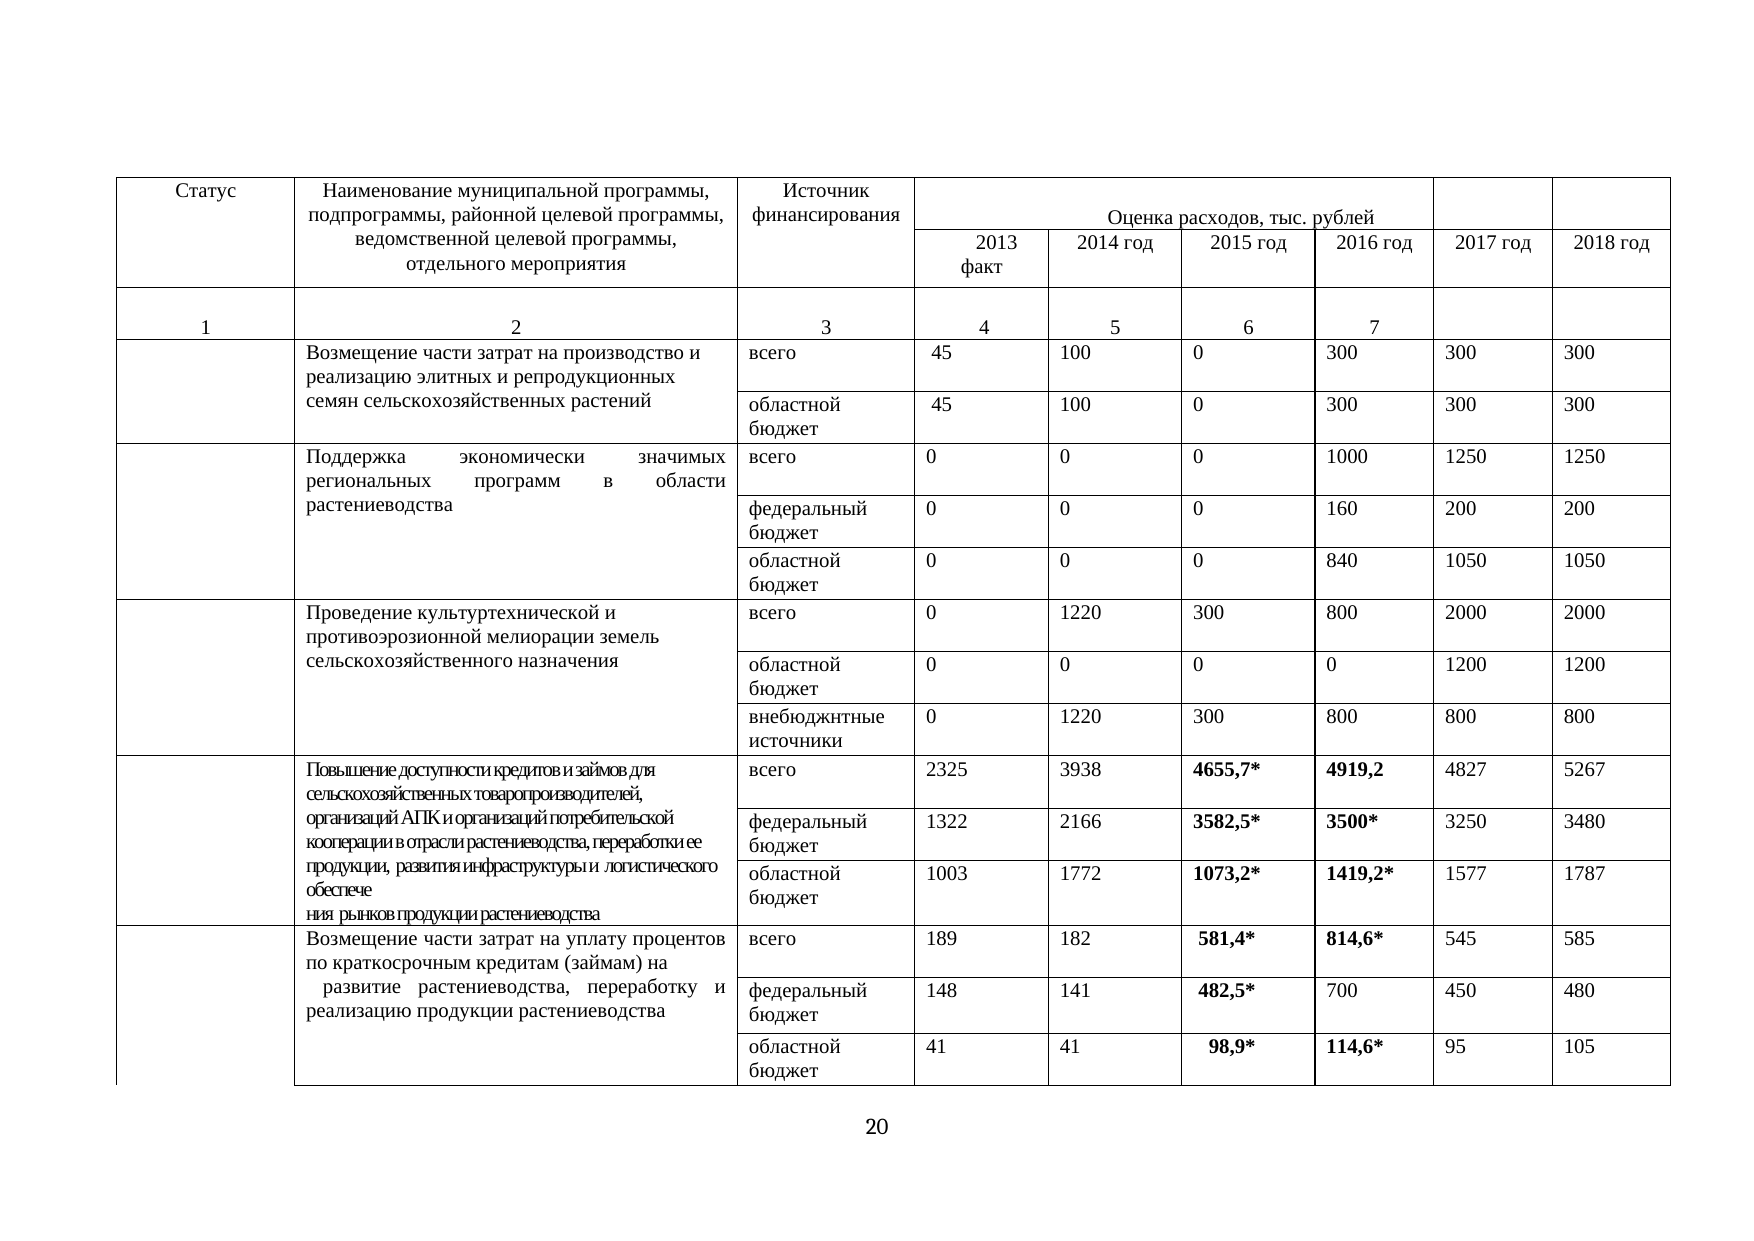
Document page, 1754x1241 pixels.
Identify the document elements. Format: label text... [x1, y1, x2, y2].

table_cell 45 [915, 340, 1048, 391]
table_cell всего [738, 926, 914, 977]
table_cell 0 [915, 444, 1048, 495]
table_cell 41 [1049, 1034, 1181, 1085]
table_cell 3938 [1049, 756, 1181, 807]
table_cell 0 [915, 600, 1048, 651]
table_cell 300 [1316, 340, 1433, 391]
table_cell 100 [1049, 340, 1181, 391]
table_cell Повышение доступности кредитов и займов для сельскохозяйственных товаропроизводителей, организаций АПК и организаций потребительской кооперации в отрасли растениеводства, переработки ее продукции, развития инфраструктуры и логистического обеспече ния рынков продукции растениеводства [295, 756, 737, 925]
table_cell 1073,2* [1182, 861, 1314, 925]
table_cell 105 [1553, 1034, 1670, 1085]
table_cell 2325 [915, 756, 1048, 807]
table_cell всего [738, 600, 914, 651]
table_cell 800 [1434, 704, 1552, 755]
table_cell 0 [1182, 340, 1314, 391]
table_cell 2018 год [1553, 230, 1670, 287]
table_cell 300 [1553, 392, 1670, 443]
table_cell [117, 340, 294, 443]
table_cell 1000 [1316, 444, 1433, 495]
table_cell [117, 756, 294, 925]
table_cell областной бюджет [738, 548, 914, 599]
table_cell 0 [915, 704, 1048, 755]
table_cell 0 [1049, 444, 1181, 495]
table_cell 2166 [1049, 809, 1181, 859]
table_cell 2000 [1553, 600, 1670, 651]
table_cell 2013 факт [915, 230, 1048, 287]
table_cell 300 [1316, 392, 1433, 443]
table_cell 800 [1316, 600, 1433, 651]
table_cell 4919,2 [1316, 756, 1433, 807]
table_cell 3 [738, 288, 914, 339]
table_cell 1322 [915, 809, 1048, 859]
table_header Наименование муниципальной программы, подпрограммы, районной целевой программы, ведомственной целевой программы, отдельного мероприятия [295, 178, 737, 287]
table_cell 95 [1434, 1034, 1552, 1085]
table_cell 0 [1049, 652, 1181, 703]
table_cell 300 [1182, 704, 1314, 755]
table_cell 2 [295, 288, 737, 339]
table_cell 814,6* [1316, 926, 1433, 977]
table_cell 4655,7* [1182, 756, 1314, 807]
table_header [1553, 178, 1670, 229]
table_cell 1787 [1553, 861, 1670, 925]
table_cell областной бюджет [738, 652, 914, 703]
table_cell 300 [1182, 600, 1314, 651]
table_cell 182 [1049, 926, 1181, 977]
table_cell Поддержка экономически значимых региональных программ в области растениеводства [295, 444, 737, 599]
table_cell 148 [915, 978, 1048, 1033]
table_cell областной бюджет [738, 1034, 914, 1085]
table_cell 1772 [1049, 861, 1181, 925]
table_cell 300 [1434, 392, 1552, 443]
table_cell 6 [1182, 288, 1314, 339]
table_cell [117, 444, 294, 599]
table_cell 480 [1553, 978, 1670, 1033]
table_header Статус [117, 178, 294, 287]
table_cell 3480 [1553, 809, 1670, 859]
table_cell 1200 [1434, 652, 1552, 703]
table_cell 0 [915, 548, 1048, 599]
table_cell 1050 [1434, 548, 1552, 599]
table_cell 1220 [1049, 600, 1181, 651]
table_cell Проведение культуртехнической и противоэрозионной мелиорации земель сельскохозяйственного назначения [295, 600, 737, 755]
table_cell областной бюджет [738, 861, 914, 925]
table_cell федеральный бюджет [738, 809, 914, 859]
table_cell 800 [1553, 704, 1670, 755]
table_cell 4 [915, 288, 1048, 339]
table_cell Возмещение части затрат на уплату процентов по краткосрочным кредитам (займам) на развитие растениеводства, переработку и реализацию продукции растениеводства [295, 926, 737, 1085]
table_cell 160 [1316, 496, 1433, 547]
table_cell 0 [1049, 496, 1181, 547]
table_cell 2016 год [1316, 230, 1433, 287]
table_cell областной бюджет [738, 392, 914, 443]
table_cell 300 [1434, 340, 1552, 391]
table_cell 5267 [1553, 756, 1670, 807]
table_cell 2015 год [1182, 230, 1314, 287]
table_cell 1200 [1553, 652, 1670, 703]
table_cell 3500* [1316, 809, 1433, 859]
table_cell 200 [1553, 496, 1670, 547]
table_cell 0 [1182, 444, 1314, 495]
table_cell 1250 [1553, 444, 1670, 495]
table_cell 2014 год [1049, 230, 1181, 287]
table_cell 3250 [1434, 809, 1552, 859]
table_cell [117, 926, 294, 1085]
table_cell 545 [1434, 926, 1552, 977]
table_cell 5 [1049, 288, 1181, 339]
table_cell 141 [1049, 978, 1181, 1033]
table_cell 300 [1553, 340, 1670, 391]
table_cell 114,6* [1316, 1034, 1433, 1085]
table_cell 1419,2* [1316, 861, 1433, 925]
table_cell всего [738, 756, 914, 807]
table_cell [117, 600, 294, 755]
table_cell 581,4* [1182, 926, 1314, 977]
table_cell 1 [117, 288, 294, 339]
table_cell 0 [1049, 548, 1181, 599]
table_cell 41 [915, 1034, 1048, 1085]
table_cell 0 [1182, 496, 1314, 547]
table_cell 100 [1049, 392, 1181, 443]
table_cell 1577 [1434, 861, 1552, 925]
table_cell 0 [1316, 652, 1433, 703]
table_cell 189 [915, 926, 1048, 977]
table_cell 0 [915, 496, 1048, 547]
table_cell 200 [1434, 496, 1552, 547]
table_cell 2000 [1434, 600, 1552, 651]
table_cell 4827 [1434, 756, 1552, 807]
table_cell [1434, 288, 1552, 339]
table_cell 585 [1553, 926, 1670, 977]
table_cell 98,9* [1182, 1034, 1314, 1085]
table_cell всего [738, 340, 914, 391]
table_cell 1050 [1553, 548, 1670, 599]
table_cell 840 [1316, 548, 1433, 599]
table_cell 0 [915, 652, 1048, 703]
table_cell внебюджнтные источники [738, 704, 914, 755]
table_cell [1553, 288, 1670, 339]
table_header Оценка расходов, тыс. рублей [915, 178, 1433, 229]
table_cell 0 [1182, 548, 1314, 599]
table_cell 45 [915, 392, 1048, 443]
table_cell 0 [1182, 652, 1314, 703]
table_cell 1003 [915, 861, 1048, 925]
table_cell 1250 [1434, 444, 1552, 495]
table_cell 1220 [1049, 704, 1181, 755]
table_cell 3582,5* [1182, 809, 1314, 859]
table_cell 450 [1434, 978, 1552, 1033]
table_cell Возмещение части затрат на производство и реализацию элитных и репродукционных семян сельскохозяйственных растений [295, 340, 737, 443]
table_cell федеральный бюджет [738, 496, 914, 547]
table_cell 2017 год [1434, 230, 1552, 287]
table_cell 482,5* [1182, 978, 1314, 1033]
table_cell 7 [1316, 288, 1433, 339]
table_header [1434, 178, 1552, 229]
table_cell 800 [1316, 704, 1433, 755]
table_header Источник финансирования [738, 178, 914, 287]
table_cell всего [738, 444, 914, 495]
table_cell федеральный бюджет [738, 978, 914, 1033]
table_cell 700 [1316, 978, 1433, 1033]
table_cell 0 [1182, 392, 1314, 443]
